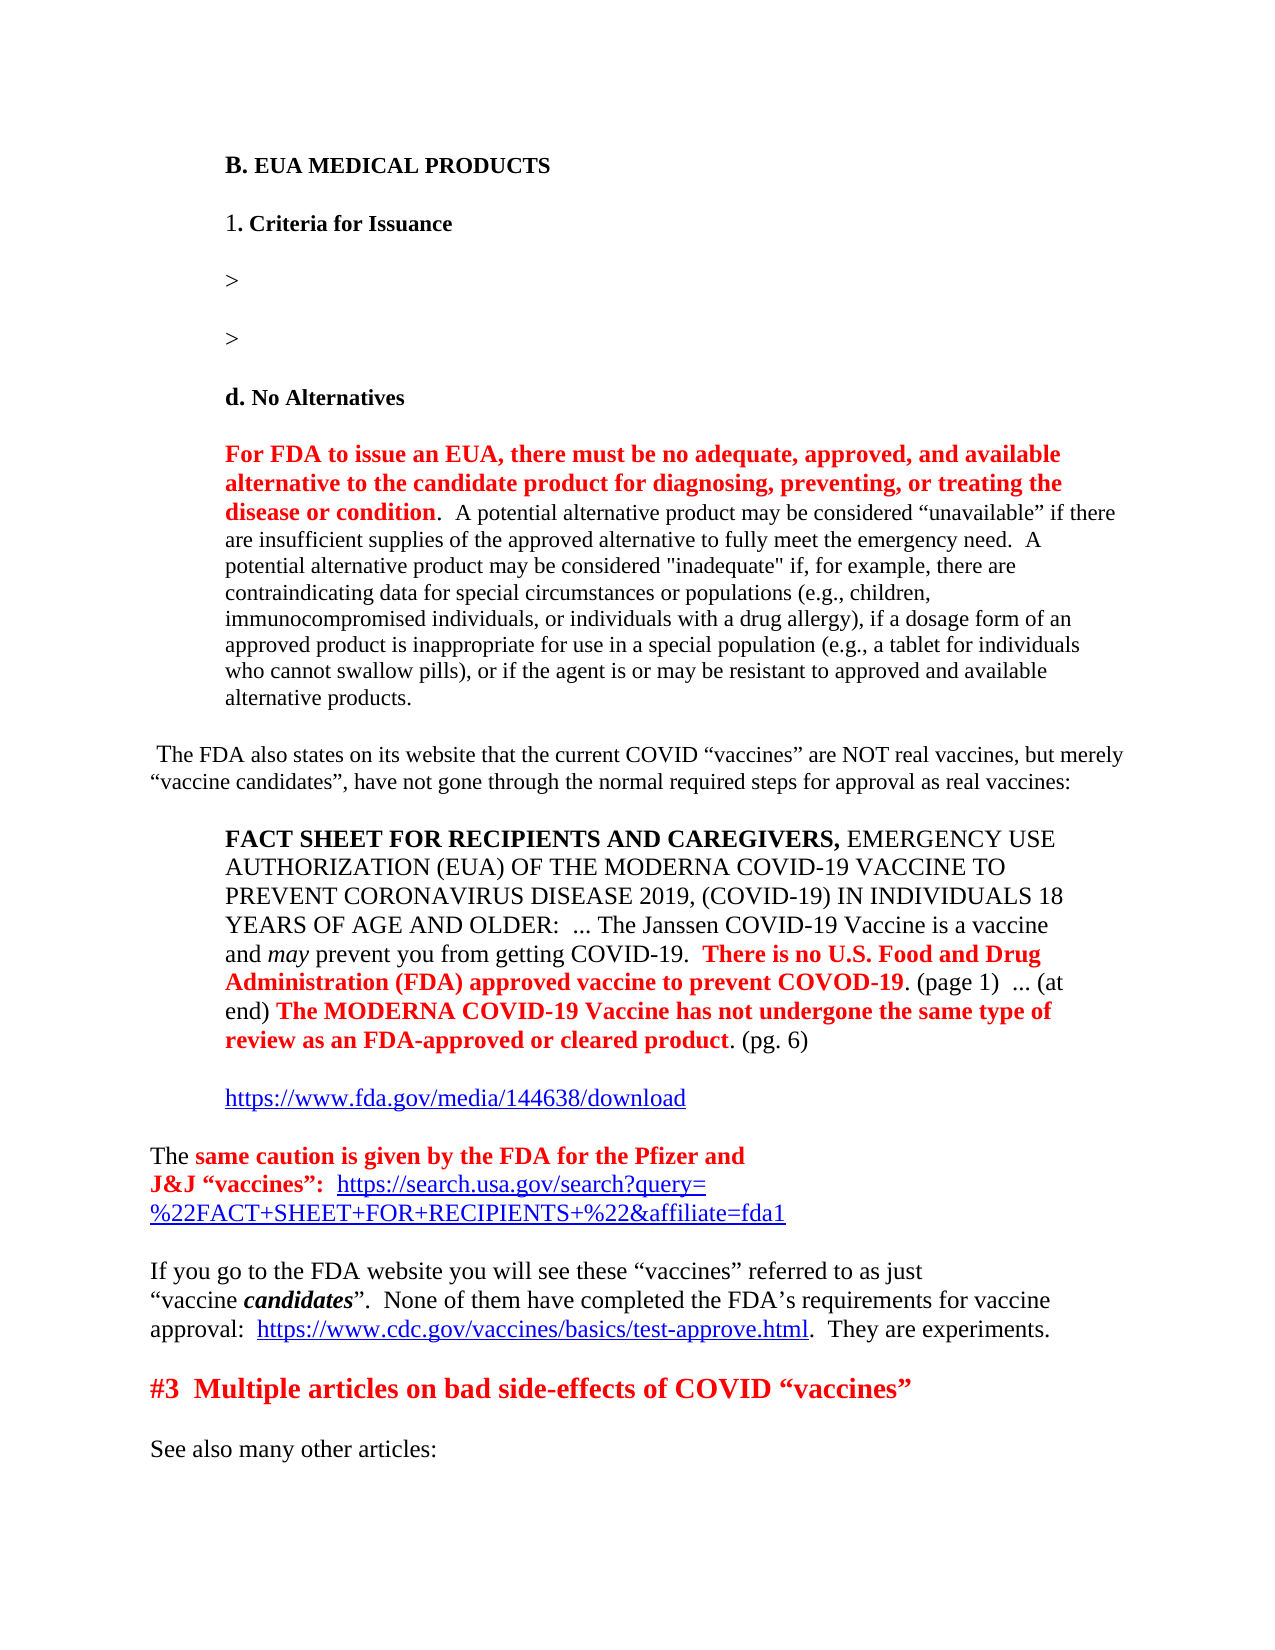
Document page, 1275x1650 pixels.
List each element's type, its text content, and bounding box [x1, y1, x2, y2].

text > [225, 266, 1125, 294]
text For FDA to issue an EUA, there must be no adequate, approved, and available alternative to the candidate product for diagnosing, preventing, or treating the disease or condition. A potential alternative product may be considered “unavailable” if there are insufficient supplies of the approved alternative to fully meet the emergency need. A potential alternative product may be considered "inadequate" if, for example, there are contraindicating data for special circumstances or populations (e.g., children, immunocompromised individuals, or individuals with a drug allergy), if a dosage form of an approved product is inappropriate for use in a special population (e.g., a tablet for individuals who cannot swallow pills), or if the agent is or may be resistant to approved and available alternative products. [225, 439, 1125, 710]
text The same caution is given by the FDA for the Pfizer and J&J “vaccines”: https://search.usa.gov/search?query=%22FACT+SHEET+FOR+RECIPIENTS+%22&affiliate=fda1 [150, 1141, 1125, 1227]
text FACT SHEET FOR RECIPIENTS AND CAREGIVERS, EMERGENCY USE AUTHORIZATION (EUA) OF THE MODERNA COVID-19 VACCINE TO PREVENT CORONAVIRUS DISEASE 2019, (COVID-19) IN INDIVIDUALS 18 YEARS OF AGE AND OLDER: ... The Janssen COVID-19 Vaccine is a vaccine and may prevent you from getting COVID-19. There is no U.S. Food and Drug Administration (FDA) approved vaccine to prevent COVOD-19. (page 1) ... (at end) The MODERNA COVID-19 Vaccine has not undergone the same type of review as an FDA-approved or cleared product. (pg. 6) [225, 824, 1125, 1054]
text See also many other articles: [150, 1434, 1125, 1463]
text 1. Criteria for Issuance [225, 208, 1125, 237]
text https://www.fda.gov/media/144638/download [225, 1083, 1125, 1112]
text B. EUA MEDICAL PRODUCTS [225, 150, 1125, 179]
text If you go to the FDA website you will see these “vaccines” referred to as just “vaccine candidates”. None of them have completed the FDA’s requirements for vaccine approval: https://www.cdc.gov/vaccines/basics/test-approve.html. They are experiments. [150, 1256, 1125, 1342]
text > [225, 324, 1125, 352]
text The FDA also states on its website that the current COVID “vaccines” are NOT real vaccines, but merely “vaccine candidates”, have not gone through the normal required steps for approval as real vaccines: [150, 739, 1125, 794]
text d. No Alternatives [225, 382, 1125, 410]
text #3 Multiple articles on bad side-effects of COVID “vaccines” [150, 1372, 1125, 1405]
